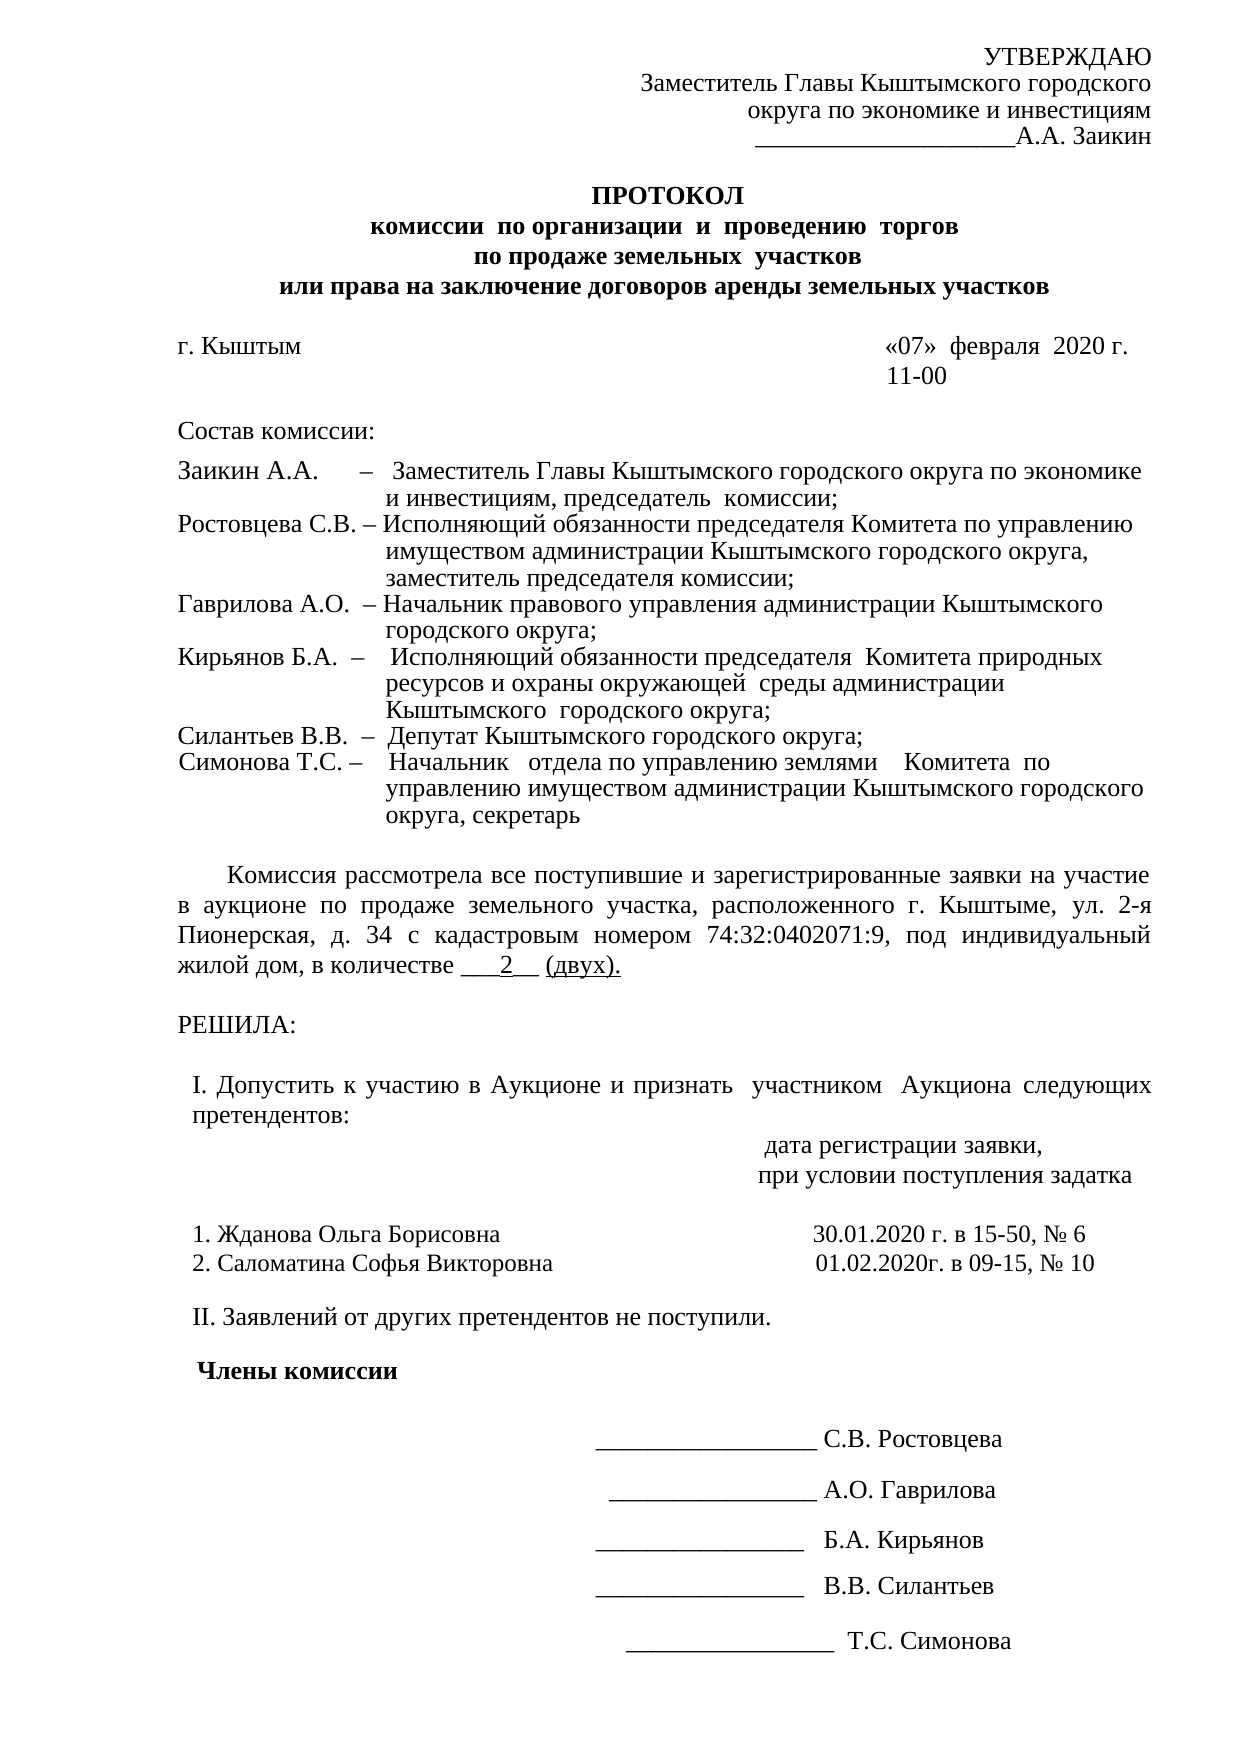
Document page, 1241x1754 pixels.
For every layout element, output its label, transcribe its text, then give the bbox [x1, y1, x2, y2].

text ________________ А.О. Гаврилова [177, 1478, 1152, 1503]
text Ростовцева С.В. – Исполняющий обязанности председателя Комитета по управлению [177, 512, 1152, 538]
text Заместитель Главы Кыштымского городского [177, 71, 1152, 97]
text ресурсов и охраны окружающей среды администрации [177, 671, 1152, 697]
text 2. Саломатина Софья Викторовна 01.02.2020г. в 09-15, № 10 [192, 1248, 1152, 1277]
text ________________ Б.А. Кирьянов [177, 1528, 1152, 1554]
text Силантьев В.В. – Депутат Кыштымского городского округа; [177, 724, 1152, 749]
text Симонова Т.С. – Начальник отдела по управлению землями Комитета по [133, 750, 1152, 776]
text 11-00 [177, 360, 1152, 390]
text и инвестициям, председатель комиссии; [177, 485, 1152, 511]
text I. Допустить к участию в Аукционе и признать участником Аукциона следующих претендентов: [192, 1069, 1152, 1129]
text по продаже земельных участков [177, 240, 1152, 270]
text городского округа; [177, 618, 1152, 644]
text г. Кыштым «07» февраля 2020 г. [177, 330, 1152, 360]
text дата регистрации заявки, [192, 1129, 1152, 1159]
text ____________________А.А. Заикин [177, 123, 1152, 150]
text ПРОТОКОЛ [177, 180, 1152, 210]
text управлению имуществом администрации Кыштымского городского [177, 776, 1152, 802]
text ________________ Т.С. Симонова [177, 1625, 1152, 1655]
text при условии поступления задатка [192, 1159, 1152, 1189]
text II. Заявлений от других претендентов не поступили. [192, 1301, 1152, 1331]
text Гаврилова А.О. – Начальник правового управления администрации Кыштымского [177, 592, 1152, 618]
text заместитель председателя комиссии; [177, 565, 1152, 591]
text округа по экономике и инвестициям [177, 97, 1152, 123]
text или права на заключение договоров аренды земельных участков [177, 270, 1152, 300]
text РЕШИЛА: [177, 1009, 1152, 1039]
text Состав комиссии: [177, 418, 1152, 445]
text ________________ В.В. Силантьев [177, 1574, 1152, 1600]
text Комиссия рассмотрела все поступившие и зарегистрированные заявки на участие в аукционе по продаже земельного участка, расположенного г. Кыштыме, ул. 2-я Пионерская, д. 34 с кадастровым номером 74:32:0402071:9, под индивидуальный жилой дом, в количестве ___2__ (двух). [177, 859, 1152, 979]
text _________________ С.В. Ростовцева [177, 1427, 1152, 1452]
text комиссии по организации и проведению торгов [177, 210, 1152, 240]
text Кыштымского городского округа; [177, 697, 1152, 723]
text 1. Жданова Ольга Борисовна 30.01.2020 г. в 15-50, № 6 [192, 1219, 1152, 1248]
text Заикин А.А. – Заместитель Главы Кыштымского городского округа по экономике [177, 458, 1152, 485]
title Члены комиссии [177, 1355, 1152, 1385]
text УТВЕРЖДАЮ [177, 44, 1152, 71]
text Кирьянов Б.А. – Исполняющий обязанности председателя Комитета природных [177, 645, 1152, 671]
text имуществом администрации Кыштымского городского округа, [177, 539, 1152, 565]
text округа, секретарь [177, 803, 1152, 828]
